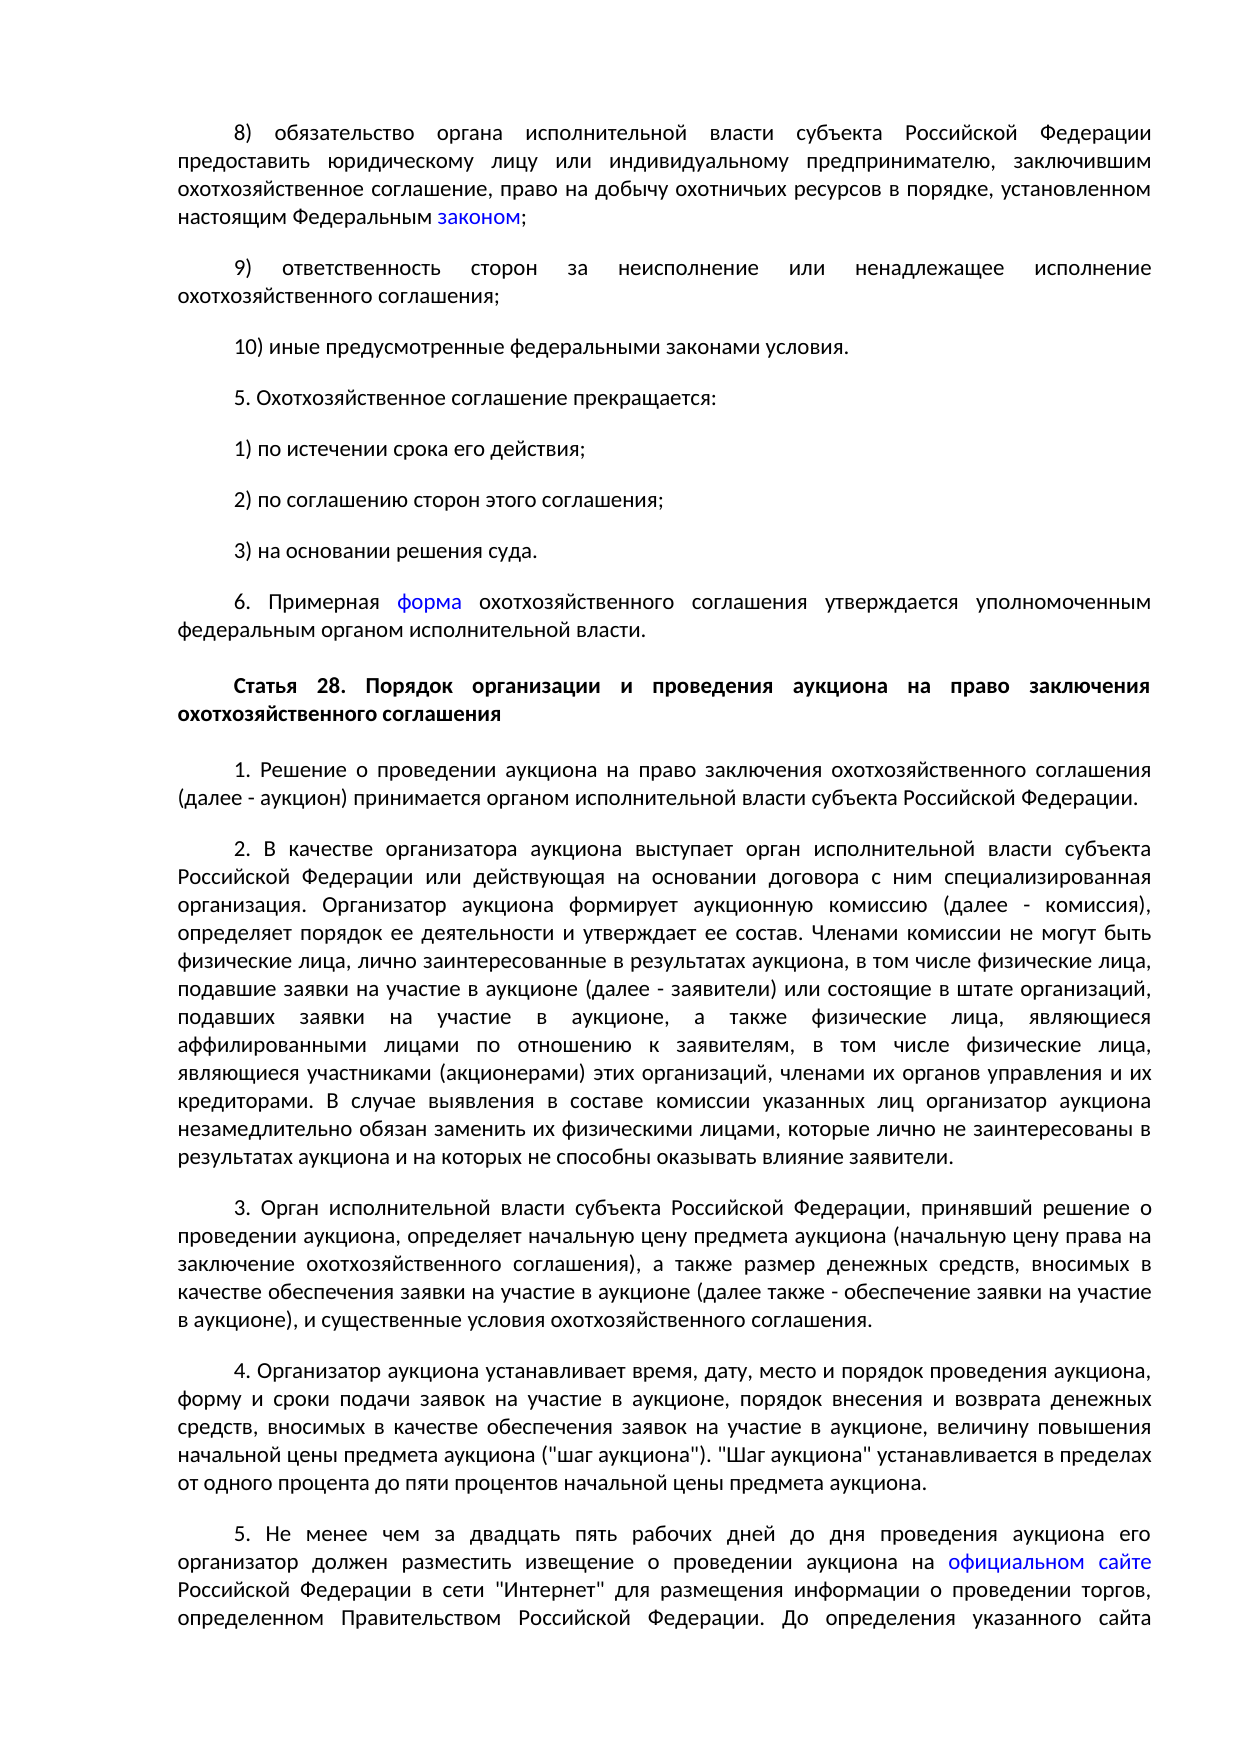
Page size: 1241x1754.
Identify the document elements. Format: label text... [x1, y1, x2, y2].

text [177, 1519, 1152, 1631]
text 2. В качестве организатора аукциона выступает орган исполнительной власти субъекта Российской Федерации или действующая на основании договора с ним специализированная организация. Организатор аукциона формирует аукционную комиссию (далее - комиссия), определяет порядок ее деятельности и утверждает ее состав. Членами комиссии не могут быть физические лица, лично заинтересованные в результатах аукциона, в том числе физические лица, подавшие заявки на участие в аукционе (далее - заявители) или состоящие в штате организаций, подавших заявки на участие в аукционе, а также физические лица, являющиеся аффилированными лицами по отношению к заявителям, в том числе физические лица, являющиеся участниками (акционерами) этих организаций, членами их органов управления и их кредиторами. В случае выявления в составе комиссии указанных лиц организатор аукциона незамедлительно обязан заменить их физическими лицами, которые лично не заинтересованы в результатах аукциона и на которых не способны оказывать влияние заявители. [177, 834, 1152, 1170]
text 10) иные предусмотренные федеральными законами условия. [177, 332, 1152, 360]
text 1) по истечении срока его действия; [177, 434, 1152, 462]
text 3) на основании решения суда. [177, 536, 1152, 564]
text 1. Решение о проведении аукциона на право заключения охотхозяйственного соглашения (далее - аукцион) принимается органом исполнительной власти субъекта Российской Федерации. [177, 755, 1152, 811]
text 9) ответственность сторон за неисполнение или ненадлежащее исполнение охотхозяйственного соглашения; [177, 253, 1152, 309]
text 6. Примерная форма охотхозяйственного соглашения утверждается уполномоченным федеральным органом исполнительной власти. [177, 587, 1152, 643]
text 5. Охотхозяйственное соглашение прекращается: [177, 383, 1152, 411]
title Статья 28. Порядок организации и проведения аукциона на право заключения охотхозяйственного соглашения [177, 671, 1152, 727]
text 8) обязательство органа исполнительной власти субъекта Российской Федерации предоставить юридическому лицу или индивидуальному предпринимателю, заключившим охотхозяйственное соглашение, право на добычу охотничьих ресурсов в порядке, установленном настоящим Федеральным законом; [177, 118, 1152, 230]
text 3. Орган исполнительной власти субъекта Российской Федерации, принявший решение о проведении аукциона, определяет начальную цену предмета аукциона (начальную цену права на заключение охотхозяйственного соглашения), а также размер денежных средств, вносимых в качестве обеспечения заявки на участие в аукционе (далее также - обеспечение заявки на участие в аукционе), и существенные условия охотхозяйственного соглашения. [177, 1193, 1152, 1333]
text 4. Организатор аукциона устанавливает время, дату, место и порядок проведения аукциона, форму и сроки подачи заявок на участие в аукционе, порядок внесения и возврата денежных средств, вносимых в качестве обеспечения заявок на участие в аукционе, величину повышения начальной цены предмета аукциона ("шаг аукциона"). "Шаг аукциона" устанавливается в пределах от одного процента до пяти процентов начальной цены предмета аукциона. [177, 1356, 1152, 1496]
text 2) по соглашению сторон этого соглашения; [177, 485, 1152, 513]
